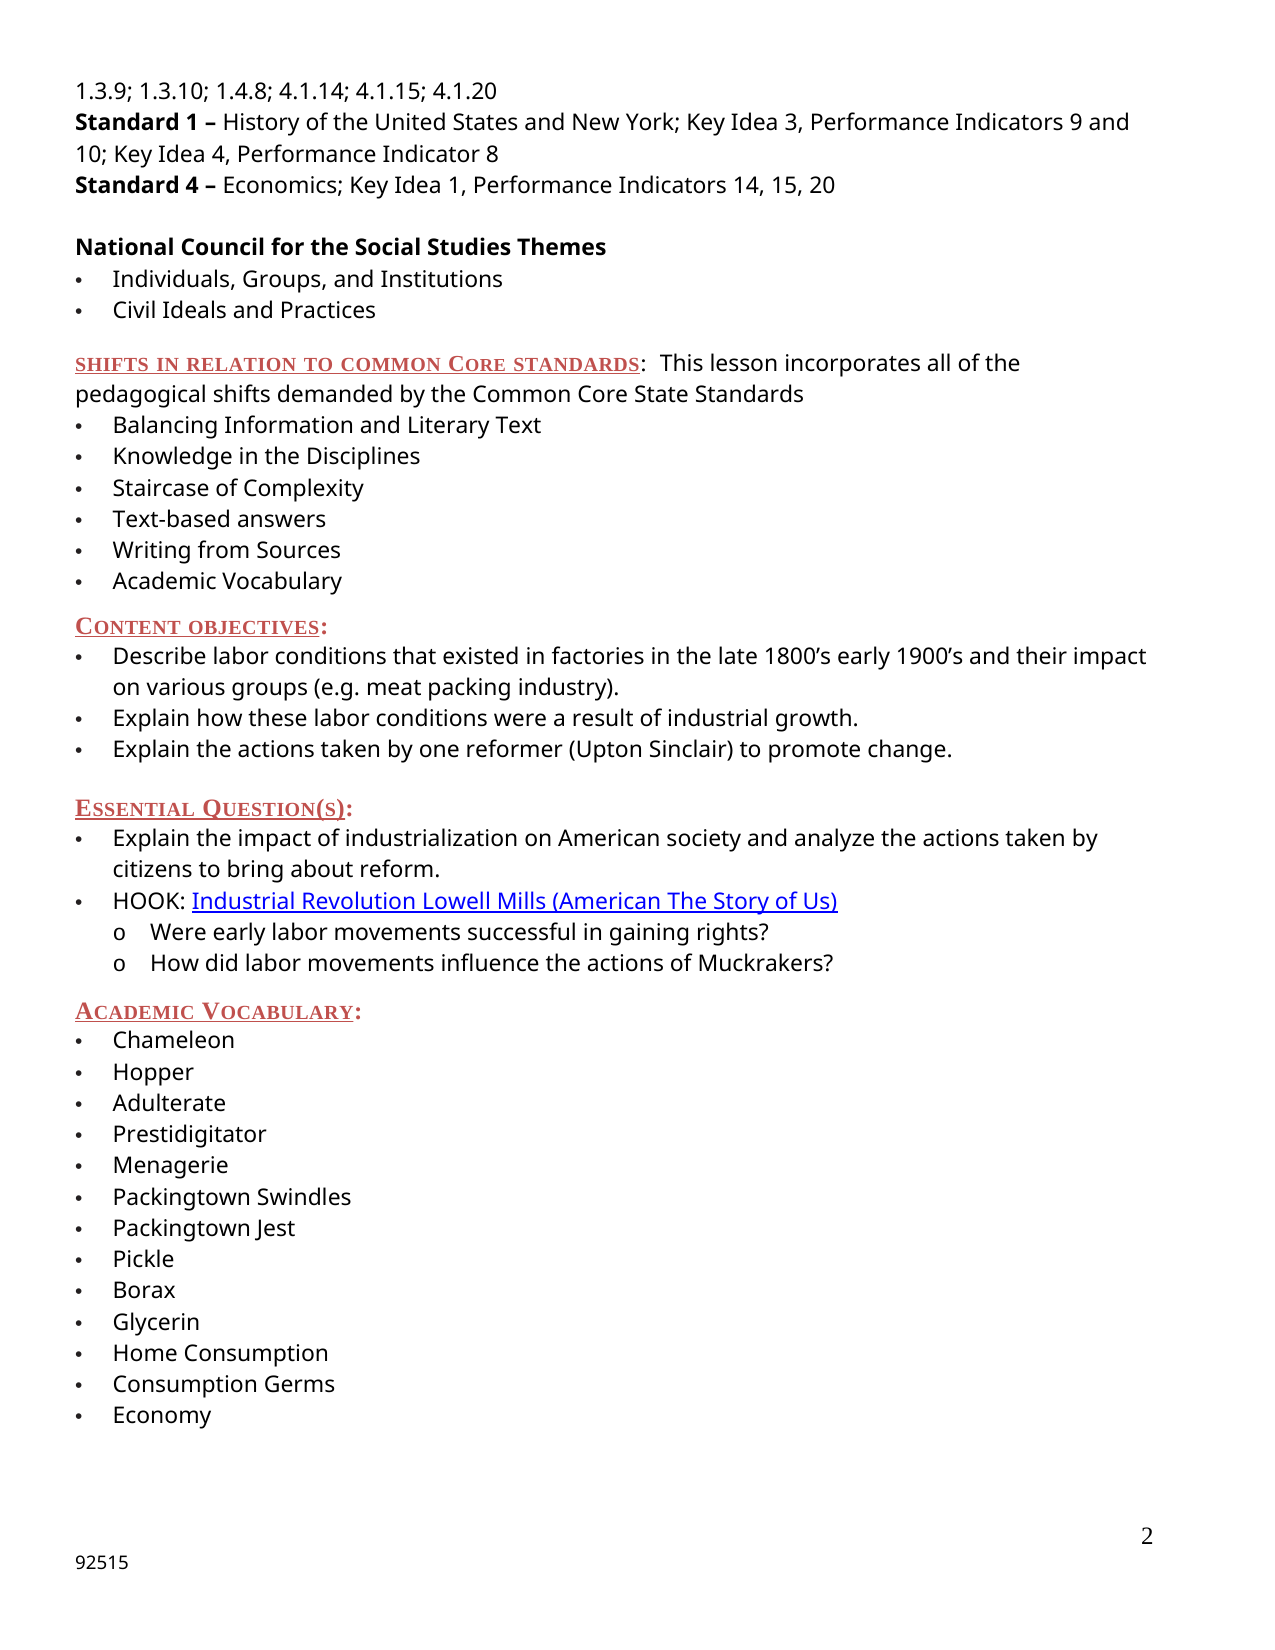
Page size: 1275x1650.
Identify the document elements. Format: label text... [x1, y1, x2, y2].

text shifts in relation to common Core standards: This lesson incorporates all of the pedagogical shifts demanded by the Common Core State Standards [75, 347, 1153, 409]
list Knowledge in the Disciplines [75, 440, 1153, 472]
list Balancing Information and Literary Text [75, 409, 1153, 440]
list Text-based answers [75, 503, 1153, 534]
text Essential Question(s): [75, 793, 1153, 822]
list Menagerie [75, 1149, 1153, 1181]
list Pickle [75, 1243, 1153, 1274]
list Chameleon [75, 1024, 1153, 1056]
list Borax [75, 1274, 1153, 1306]
list Home Consumption [75, 1337, 1153, 1368]
list Individuals, Groups, and Institutions [75, 262, 1153, 294]
list Explain the impact of industrialization on American society and analyze the actions taken by citizens to bring about reform. [75, 822, 1153, 885]
list Packingtown Swindles [75, 1181, 1153, 1212]
text Standard 1 – History of the United States and New York; Key Idea 3, Performance Indicators 9 and 10; Key Idea 4, Performance Indicator 8 [75, 106, 1153, 169]
list Were early labor movements successful in gaining rights? [112, 916, 1153, 947]
text Standard 4 – Economics; Key Idea 1, Performance Indicators 14, 15, 20 [75, 169, 1153, 200]
text 1.3.9; 1.3.10; 1.4.8; 4.1.14; 4.1.15; 4.1.20 [75, 75, 1153, 106]
list How did labor movements influence the actions of Muckrakers? [112, 947, 1153, 979]
list Explain how these labor conditions were a result of industrial growth. [75, 702, 1153, 733]
list Academic Vocabulary [75, 565, 1153, 597]
list Writing from Sources [75, 534, 1153, 565]
list Consumption Germs [75, 1368, 1153, 1399]
list Explain the actions taken by one reformer (Upton Sinclair) to promote change. [75, 733, 1153, 765]
list Prestidigitator [75, 1118, 1153, 1149]
text Academic Vocabulary: [75, 996, 1153, 1024]
list Economy [75, 1399, 1153, 1431]
list Civil Ideals and Practices [75, 294, 1153, 325]
list Hopper [75, 1056, 1153, 1087]
list Staircase of Complexity [75, 472, 1153, 503]
text National Council for the Social Studies Themes [75, 231, 1153, 262]
list HOOK: Industrial Revolution Lowell Mills (American The Story of Us) [75, 885, 1153, 916]
list Describe labor conditions that existed in factories in the late 1800’s early 1900’s and their impact on various groups (e.g. meat packing industry). [75, 640, 1153, 702]
list Adulterate [75, 1087, 1153, 1118]
list Glycerin [75, 1306, 1153, 1337]
list Packingtown Jest [75, 1212, 1153, 1243]
text Content objectives: [75, 611, 1153, 640]
